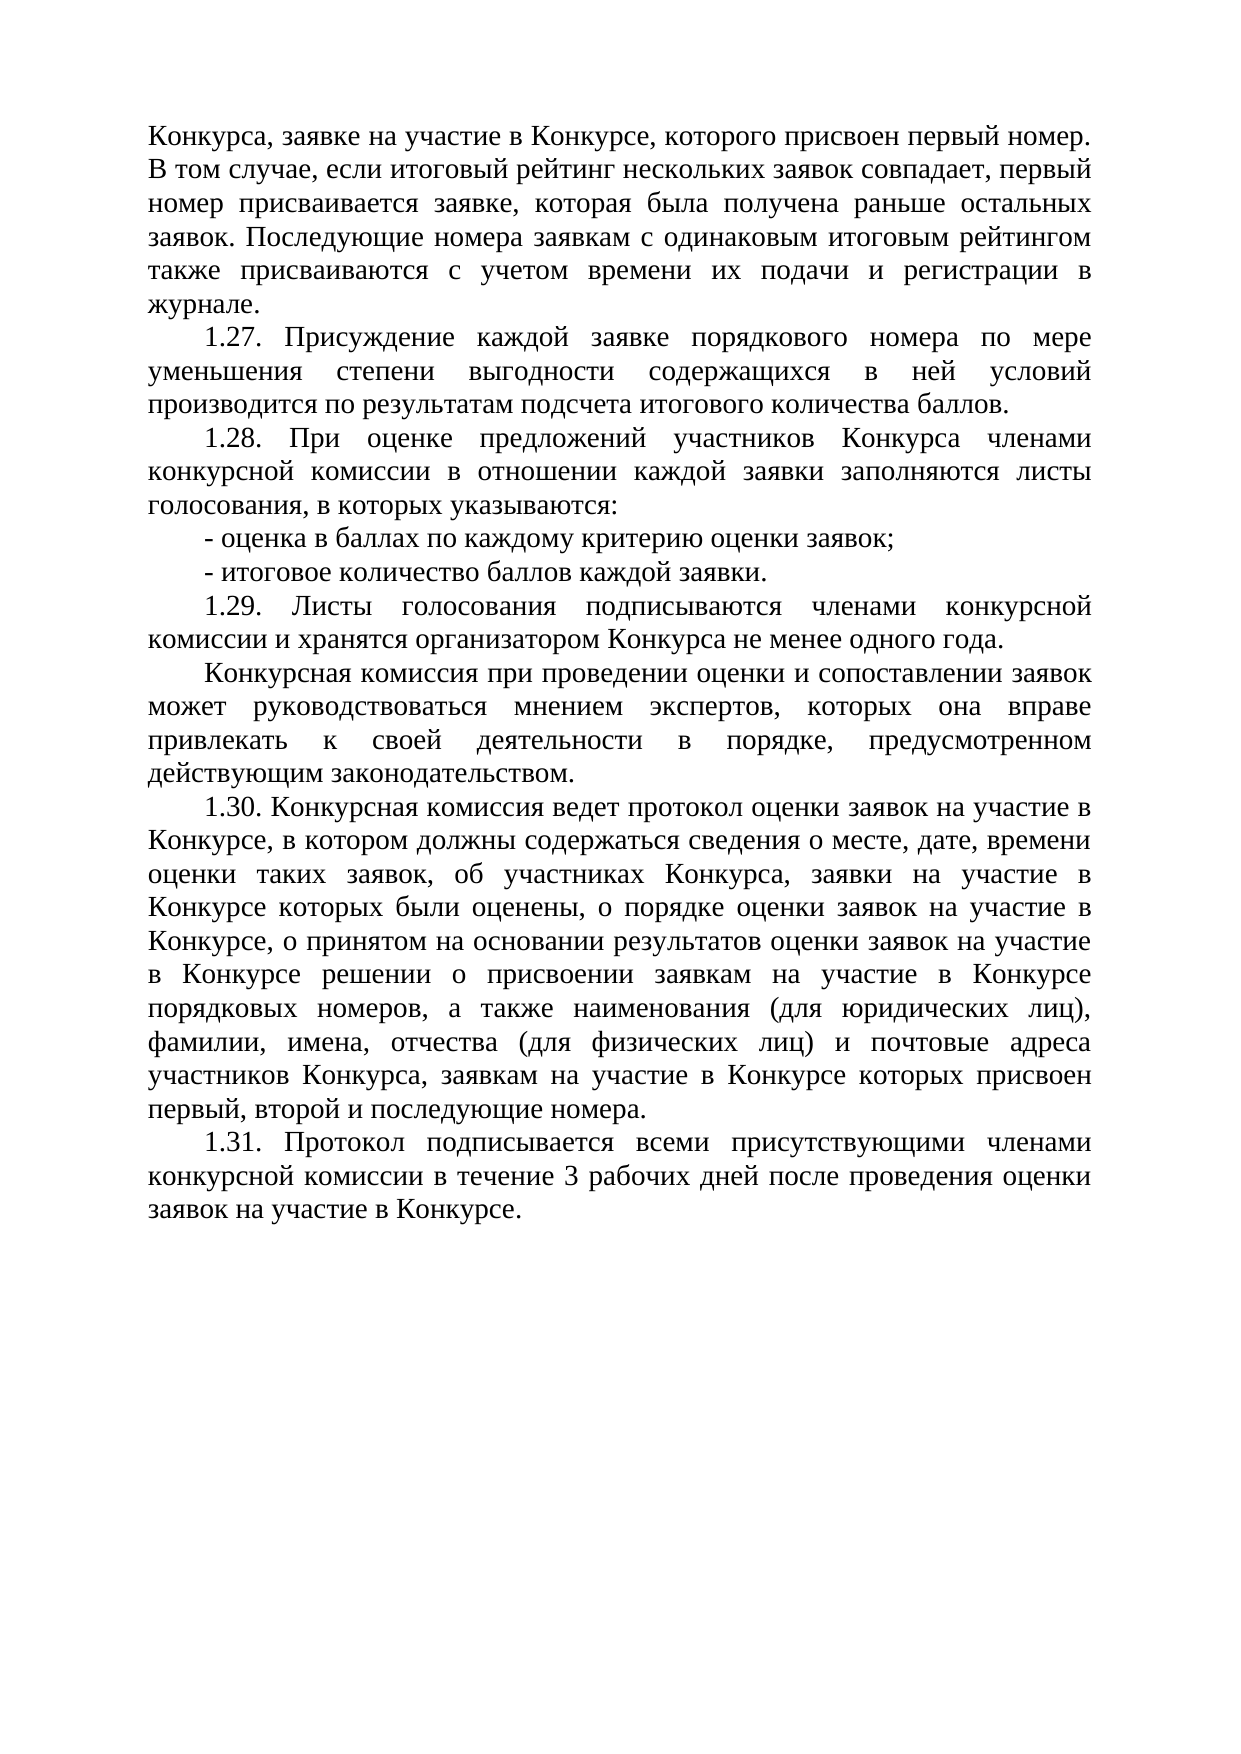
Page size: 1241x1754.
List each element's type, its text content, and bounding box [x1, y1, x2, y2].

text 1.31. Протокол подписывается всеми присутствующими членами конкурсной комиссии в течение 3 рабочих дней после проведения оценки заявок на участие в Конкурсе. [148, 1124, 1092, 1225]
text Конкурсная комиссия при проведении оценки и сопоставлении заявок может руководствоваться мнением экспертов, которых она вправе привлекать к своей деятельности в порядке, предусмотренном действующим законодательством. [148, 655, 1092, 789]
text 1.28. При оценке предложений участников Конкурса членами конкурсной комиссии в отношении каждой заявки заполняются листы голосования, в которых указываются: [148, 420, 1092, 521]
text - итоговое количество баллов каждой заявки. [148, 554, 1092, 588]
text 1.30. Конкурсная комиссия ведет протокол оценки заявок на участие в Конкурсе, в котором должны содержаться сведения о месте, дате, времени оценки таких заявок, об участниках Конкурса, заявки на участие в Конкурсе которых были оценены, о порядке оценки заявок на участие в Конкурсе, о принятом на основании результатов оценки заявок на участие в Конкурсе решении о присвоении заявкам на участие в Конкурсе порядковых номеров, а также наименования (для юридических лиц), фамилии, имена, отчества (для физических лиц) и почтовые адреса участников Конкурса, заявкам на участие в Конкурсе которых присвоен первый, второй и последующие номера. [148, 789, 1092, 1124]
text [148, 118, 1092, 319]
text 1.29. Листы голосования подписываются членами конкурсной комиссии и хранятся организатором Конкурса не менее одного года. [148, 588, 1092, 655]
text 1.27. Присуждение каждой заявке порядкового номера по мере уменьшения степени выгодности содержащихся в ней условий производится по результатам подсчета итогового количества баллов. [148, 319, 1092, 420]
text - оценка в баллах по каждому критерию оценки заявок; [148, 521, 1092, 554]
